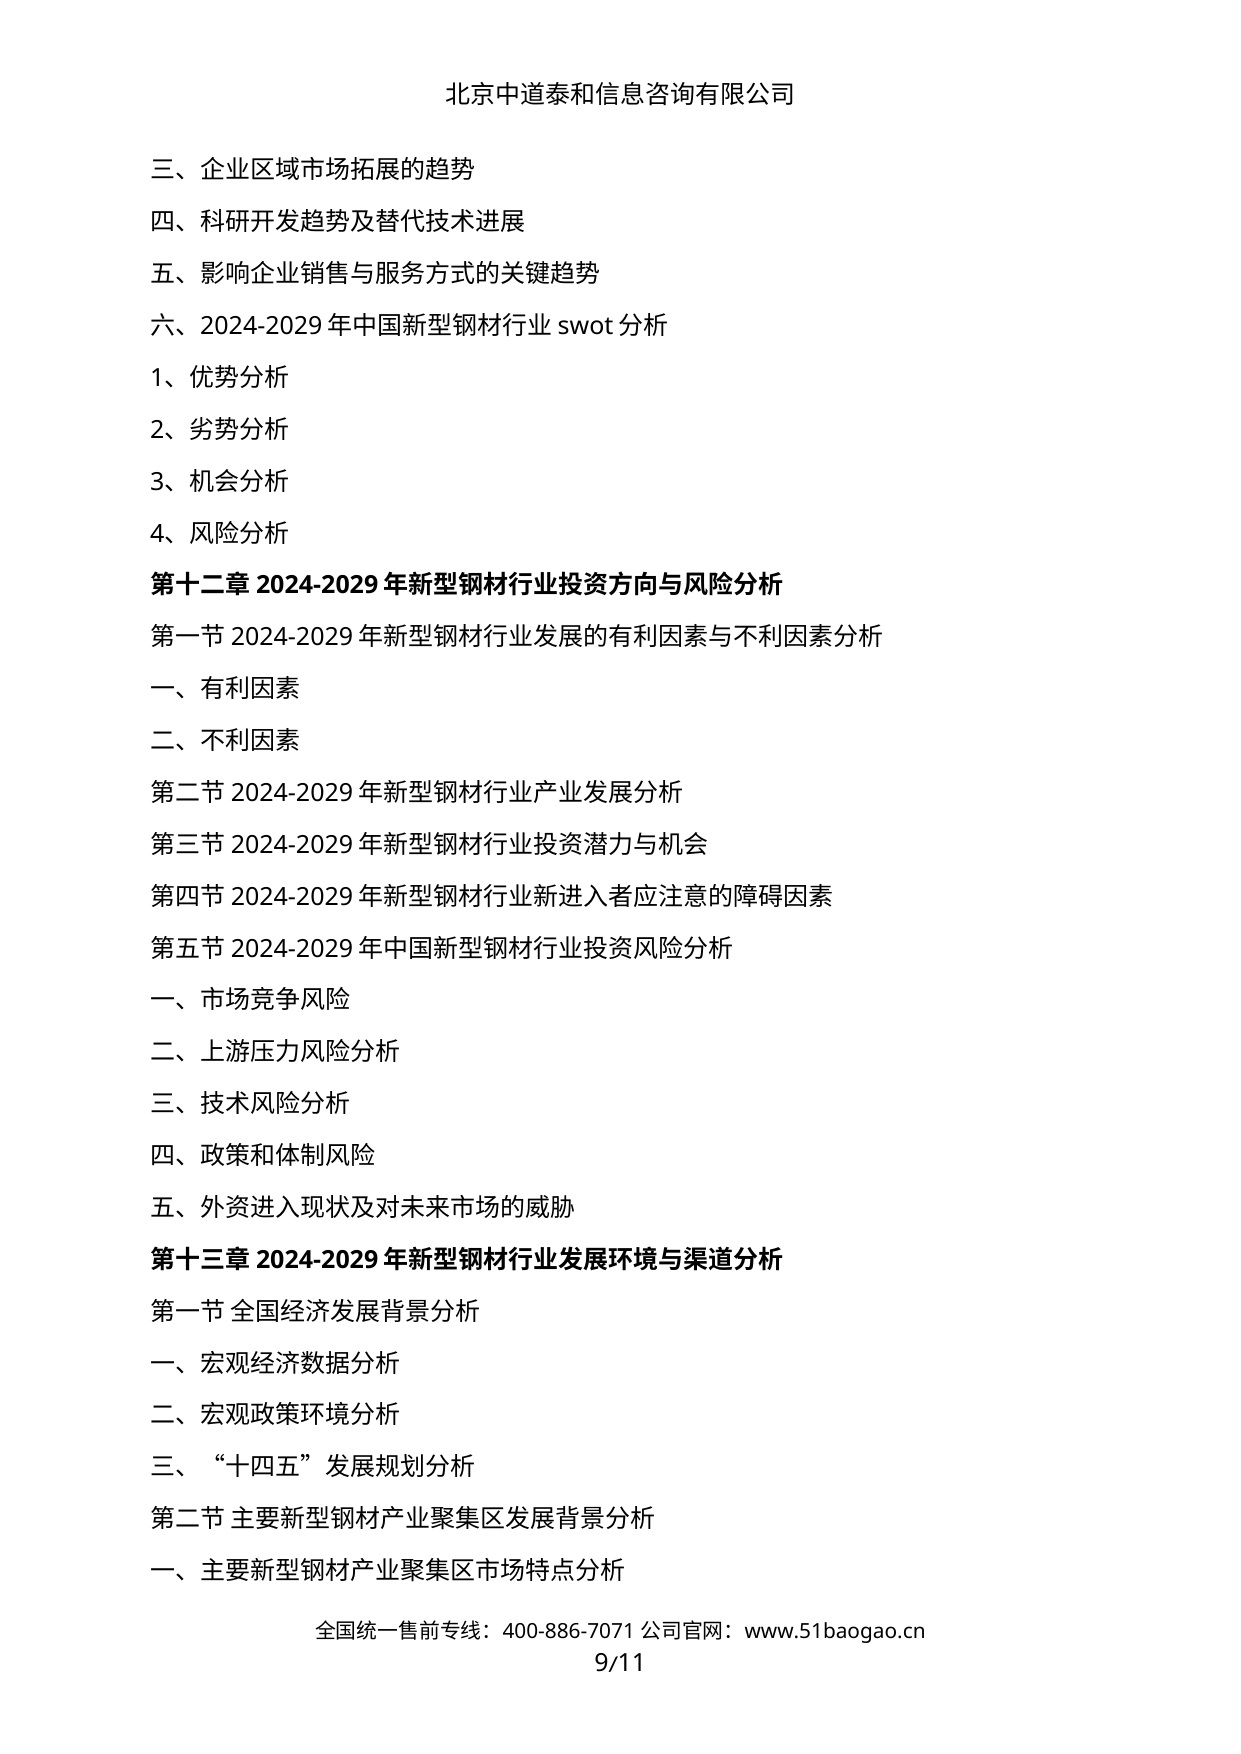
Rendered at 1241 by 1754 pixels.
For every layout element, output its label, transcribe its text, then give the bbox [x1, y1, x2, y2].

text 3、机会分析 [150, 461, 1090, 497]
text 第一节 全国经济发展背景分析 [150, 1291, 1090, 1327]
text 五、外资进入现状及对未来市场的威胁 [150, 1187, 1090, 1224]
text 第二节 主要新型钢材产业聚集区发展背景分析 [150, 1499, 1090, 1535]
text 三、“十四五”发展规划分析 [150, 1447, 1090, 1483]
text 第五节 2024-2029年中国新型钢材行业投资风险分析 [150, 928, 1090, 964]
text 第二节 2024-2029年新型钢材行业产业发展分析 [150, 772, 1090, 809]
text 四、科研开发趋势及替代技术进展 [150, 202, 1090, 238]
text 二、不利因素 [150, 721, 1090, 757]
text 四、政策和体制风险 [150, 1136, 1090, 1172]
text 2、劣势分析 [150, 409, 1090, 446]
text 一、宏观经济数据分析 [150, 1343, 1090, 1379]
text 一、主要新型钢材产业聚集区市场特点分析 [150, 1551, 1090, 1587]
text 一、市场竞争风险 [150, 980, 1090, 1016]
text 4、风险分析 [150, 513, 1090, 549]
text 第一节 2024-2029年新型钢材行业发展的有利因素与不利因素分析 [150, 617, 1090, 653]
text 第三节 2024-2029年新型钢材行业投资潜力与机会 [150, 824, 1090, 861]
text 三、企业区域市场拓展的趋势 [150, 150, 1090, 186]
text 1、优势分析 [150, 357, 1090, 394]
text 六、2024-2029年中国新型钢材行业swot分析 [150, 306, 1090, 342]
text 第十二章 2024-2029年新型钢材行业投资方向与风险分析 [150, 565, 1090, 601]
text 二、宏观政策环境分析 [150, 1395, 1090, 1431]
text 二、上游压力风险分析 [150, 1032, 1090, 1068]
text 第四节 2024-2029年新型钢材行业新进入者应注意的障碍因素 [150, 876, 1090, 912]
text 三、技术风险分析 [150, 1084, 1090, 1120]
text 五、影响企业销售与服务方式的关键趋势 [150, 254, 1090, 290]
text 第十三章 2024-2029年新型钢材行业发展环境与渠道分析 [150, 1239, 1090, 1276]
text 一、有利因素 [150, 669, 1090, 705]
